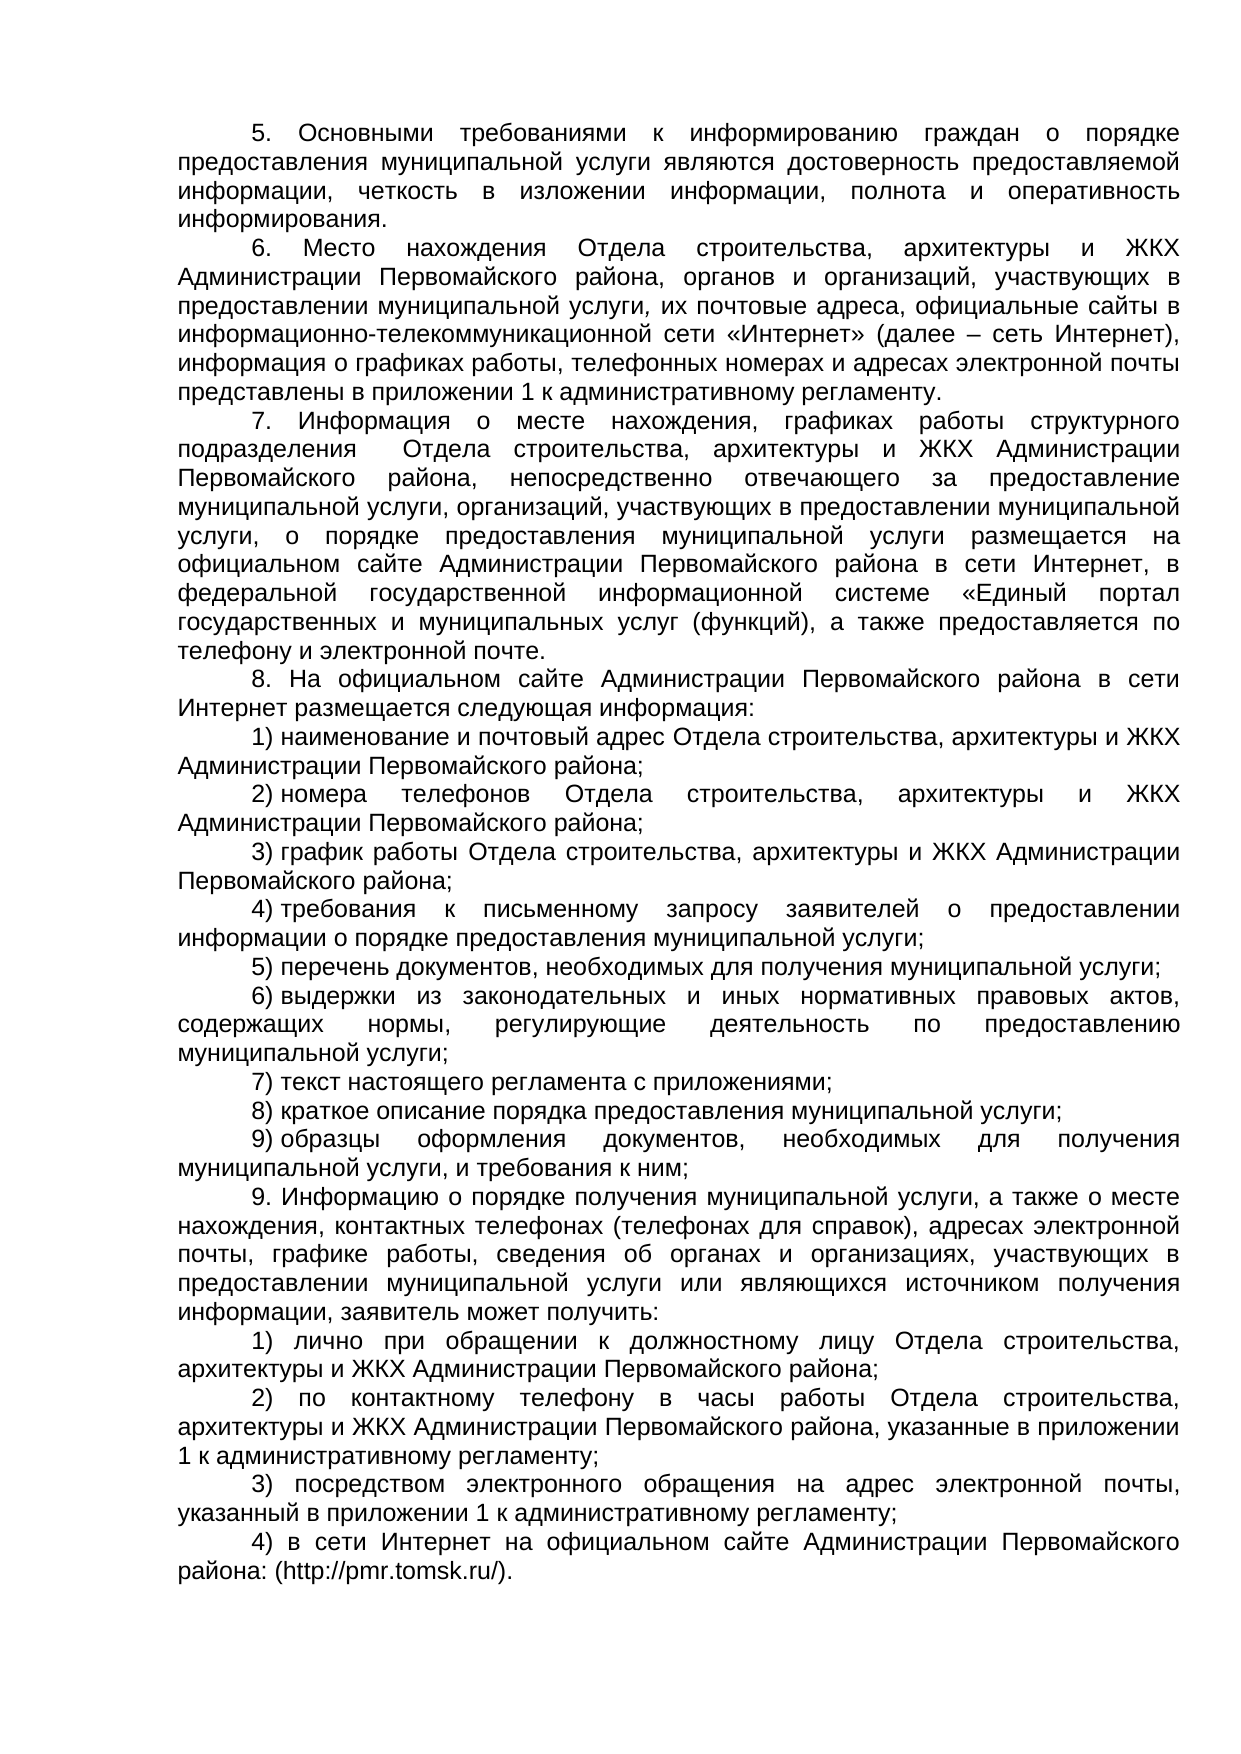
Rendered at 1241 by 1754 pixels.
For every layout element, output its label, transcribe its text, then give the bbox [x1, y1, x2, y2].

text 9) образцы оформления документов, необходимых для получения муниципальной услуги, и требования к ним; [177, 1124, 1181, 1182]
text 3) посредством электронного обращения на адрес электронной почты, указанный в приложении 1 к административному регламенту; [177, 1469, 1181, 1527]
text 1) лично при обращении к должностному лицу Отдела строительства, архитектуры и ЖКХ Администрации Первомайского района; [177, 1326, 1181, 1383]
text 9. Информацию о порядке получения муниципальной услуги, а также о месте нахождения, контактных телефонах (телефонах для справок), адресах электронной почты, графике работы, сведения об органах и организациях, участвующих в предоставлении муниципальной услуги или являющихся источником получения информации, заявитель может получить: [177, 1182, 1181, 1326]
text 2) по контактному телефону в часы работы Отдела строительства, архитектуры и ЖКХ Администрации Первомайского района, указанные в приложении 1 к административному регламенту; [177, 1383, 1181, 1469]
text 5) перечень документов, необходимых для получения муниципальной услуги; [177, 952, 1181, 981]
text 8. На официальном сайте Администрации Первомайского района в сети Интернет размещается следующая информация: [177, 664, 1181, 722]
text 4) требования к письменному запросу заявителей о предоставлении информации о порядке предоставления муниципальной услуги; [177, 894, 1181, 952]
text 3) график работы Отдела строительства, архитектуры и ЖКХ Администрации Первомайского района; [177, 837, 1181, 894]
text 1) наименование и почтовый адрес Отдела строительства, архитектуры и ЖКХ Администрации Первомайского района; [177, 722, 1181, 779]
text 6) выдержки из законодательных и иных нормативных правовых актов, содержащих нормы, регулирующие деятельность по предоставлению муниципальной услуги; [177, 981, 1181, 1067]
text 7) текст настоящего регламента с приложениями; [177, 1067, 1181, 1096]
text 5. Основными требованиями к информированию граждан о порядке предоставления муниципальной услуги являются достоверность предоставляемой информации, четкость в изложении информации, полнота и оперативность информирования. [177, 118, 1181, 233]
text 6. Место нахождения Отдела строительства, архитектуры и ЖКХ Администрации Первомайского района, органов и организаций, участвующих в предоставлении муниципальной услуги, их почтовые адреса, официальные сайты в информационно-телекоммуникационной сети «Интернет» (далее – сеть Интернет), информация о графиках работы, телефонных номерах и адресах электронной почты представлены в приложении 1 к административному регламенту. [177, 233, 1181, 406]
text 2) номера телефонов Отдела строительства, архитектуры и ЖКХ Администрации Первомайского района; [177, 779, 1181, 837]
text 7. Информация о месте нахождения, графиках работы структурного подразделения Отдела строительства, архитектуры и ЖКХ Администрации Первомайского района, непосредственно отвечающего за предоставление муниципальной услуги, организаций, участвующих в предоставлении муниципальной услуги, о порядке предоставления муниципальной услуги размещается на официальном сайте Администрации Первомайского района в сети Интернет, в федеральной государственной информационной системе «Единый портал государственных и муниципальных услуг (функций), а также предоставляется по телефону и электронной почте. [177, 406, 1181, 664]
text 4) в сети Интернет на официальном сайте Администрации Первомайского района: (http://pmr.tomsk.ru/). [177, 1527, 1181, 1584]
text 8) краткое описание порядка предоставления муниципальной услуги; [177, 1096, 1181, 1124]
